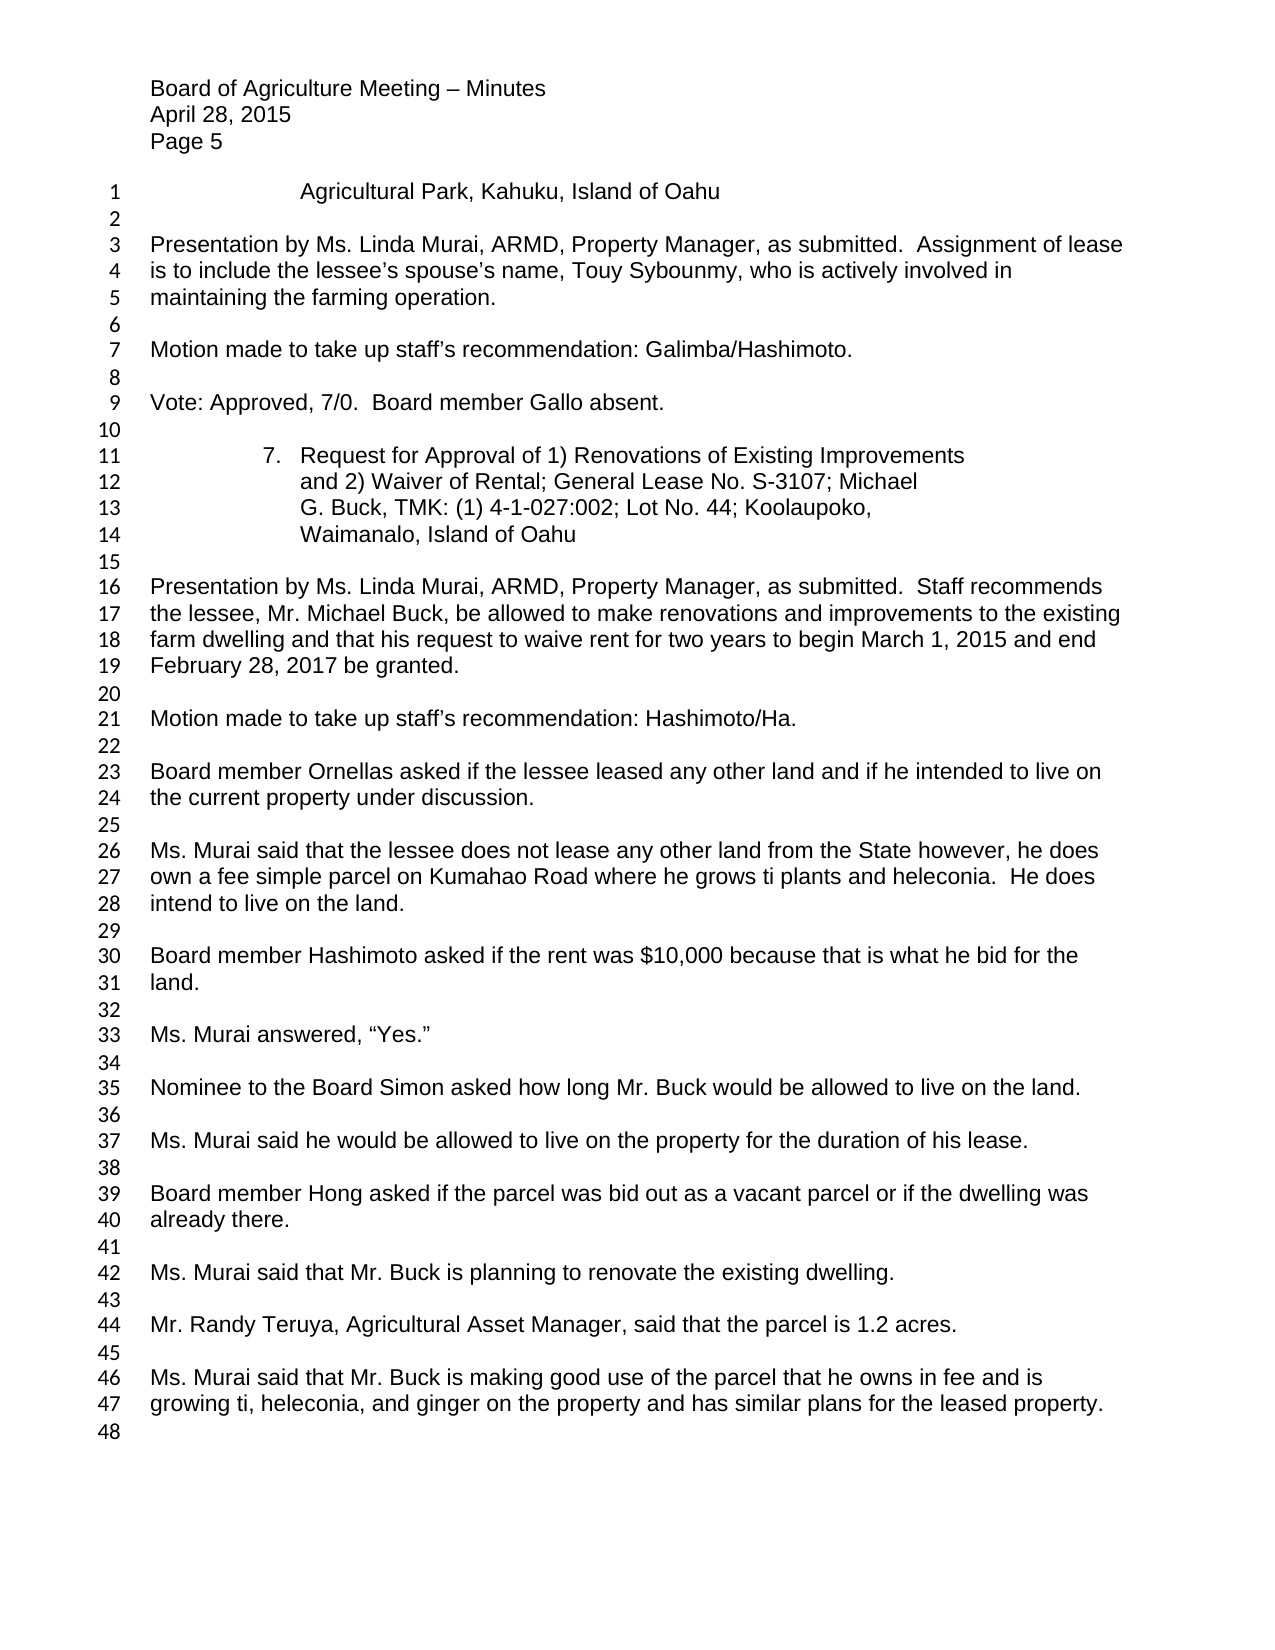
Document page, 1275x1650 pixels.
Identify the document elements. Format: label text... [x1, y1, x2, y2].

text Motion made to take up staff’s recommendation: Hashimoto/Ha. [150, 705, 1125, 731]
text Agricultural Park, Kahuku, Island of Oahu [187, 178, 1125, 204]
text and 2) Waiver of Rental; General Lease No. S-3107; Michael [187, 468, 1125, 494]
text Board member Ornellas asked if the lessee leased any other land and if he intended to live on the current property under discussion. [150, 758, 1125, 811]
text Ms. Murai said he would be allowed to live on the property for the duration of his lease. [150, 1127, 1125, 1153]
text Ms. Murai said that Mr. Buck is making good use of the parcel that he owns in fee and is growing ti, heleconia, and ginger on the property and has similar plans for the leased property. [150, 1364, 1125, 1417]
text Presentation by Ms. Linda Murai, ARMD, Property Manager, as submitted. Assignment of lease is to include the lessee’s spouse’s name, Touy Sybounmy, who is actively involved in maintaining the farming operation. [150, 231, 1125, 310]
text Vote: Approved, 7/0. Board member Gallo absent. [150, 389, 1125, 415]
text Ms. Murai said that the lessee does not lease any other land from the State however, he does own a fee simple parcel on Kumahao Road where he grows ti plants and heleconia. He does intend to live on the land. [150, 837, 1125, 916]
text Ms. Murai answered, “Yes.” [150, 1021, 1125, 1048]
text Nominee to the Board Simon asked how long Mr. Buck would be allowed to live on the land. [150, 1074, 1125, 1100]
text Presentation by Ms. Linda Murai, ARMD, Property Manager, as submitted. Staff recommends the lessee, Mr. Michael Buck, be allowed to make renovations and improvements to the existing farm dwelling and that his request to waive rent for two years to begin March 1, 2015 and end February 28, 2017 be granted. [150, 573, 1125, 679]
text Motion made to take up staff’s recommendation: Galimba/Hashimoto. [150, 336, 1125, 362]
text Mr. Randy Teruya, Agricultural Asset Manager, said that the parcel is 1.2 acres. [150, 1311, 1125, 1338]
text 7. Request for Approval of 1) Renovations of Existing Improvements [187, 442, 1125, 468]
text Board member Hashimoto asked if the rent was $10,000 because that is what he bid for the land. [150, 942, 1125, 995]
text Ms. Murai said that Mr. Buck is planning to renovate the existing dwelling. [150, 1258, 1125, 1285]
text Board member Hong asked if the parcel was bid out as a vacant parcel or if the dwelling was already there. [150, 1179, 1125, 1232]
text G. Buck, TMK: (1) 4-1-027:002; Lot No. 44; Koolaupoko, [187, 494, 1125, 521]
text Waimanalo, Island of Oahu [187, 521, 1125, 547]
